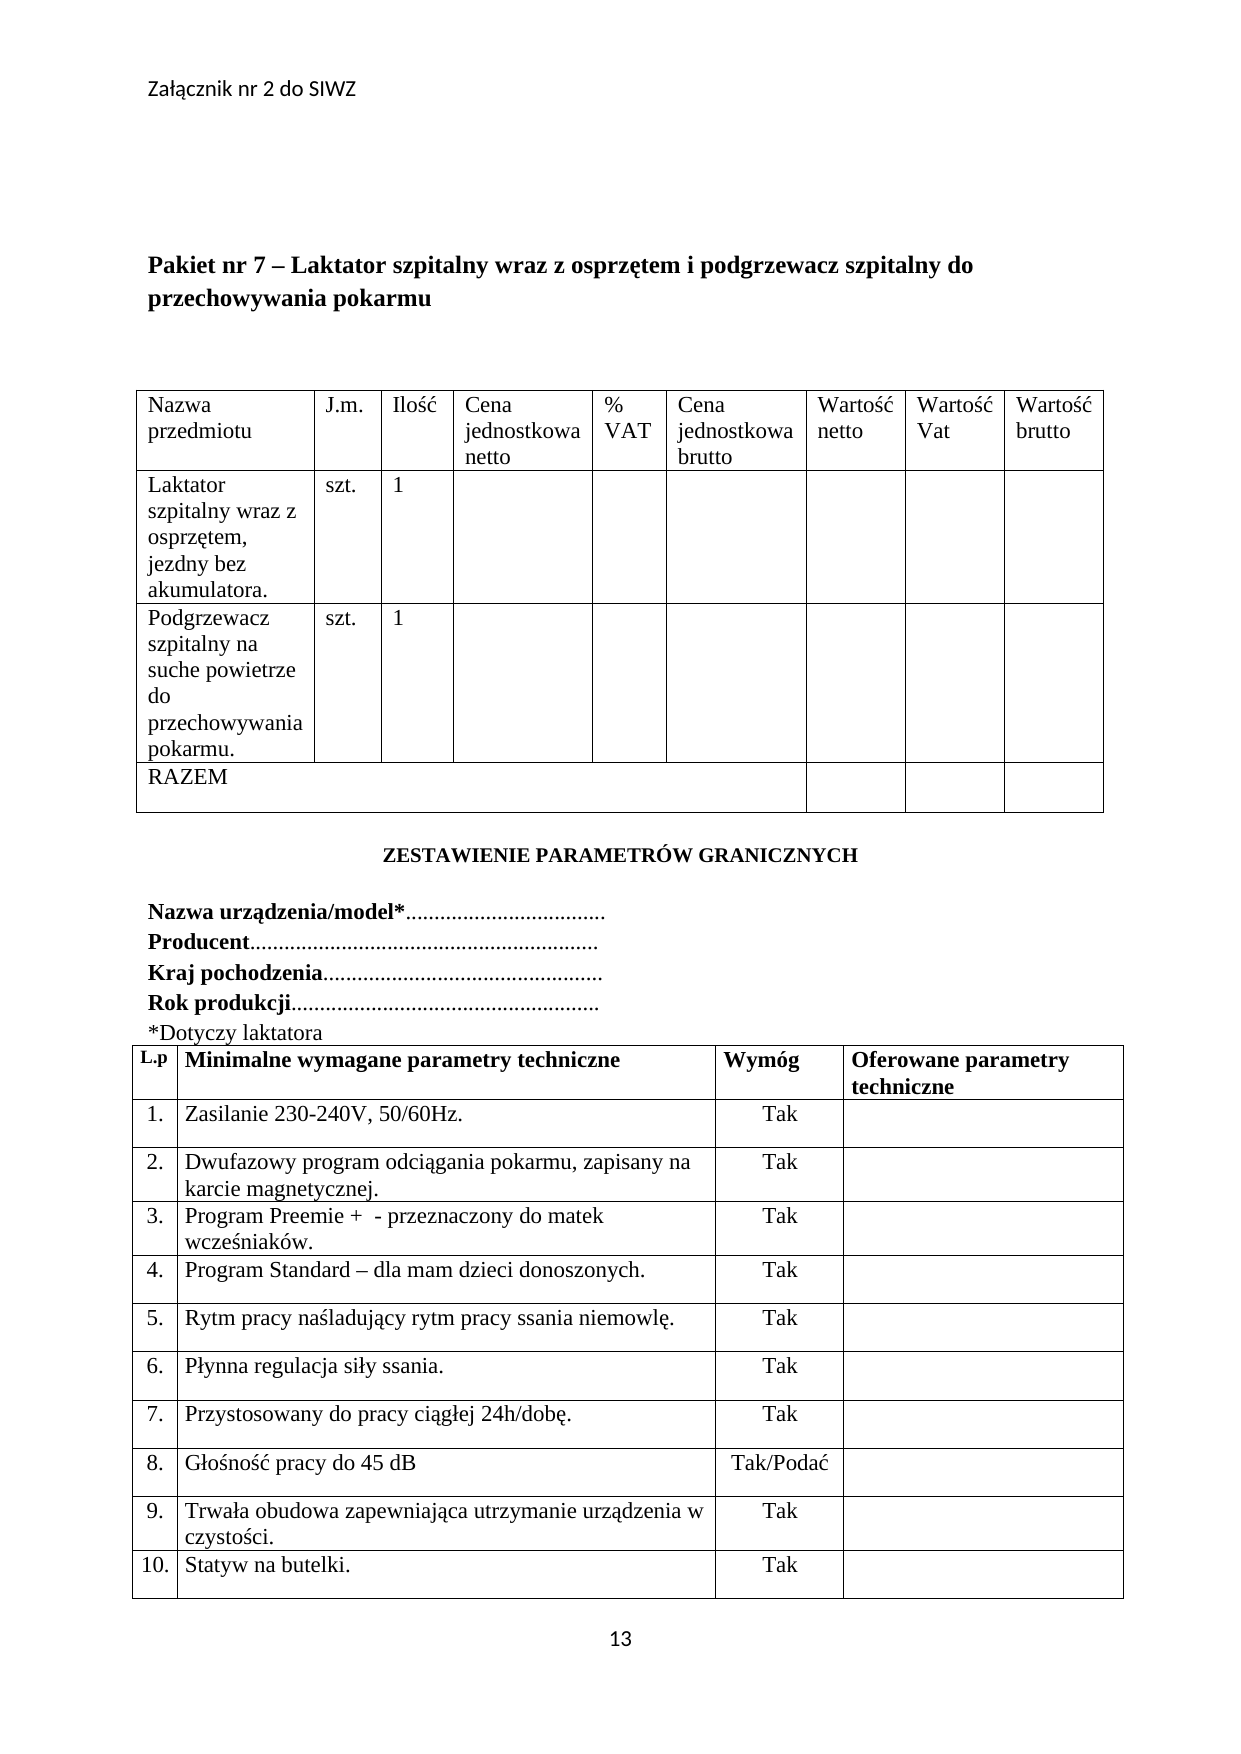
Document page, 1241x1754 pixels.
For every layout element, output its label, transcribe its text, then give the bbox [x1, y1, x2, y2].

table_cell 9. [133, 1497, 177, 1550]
table_cell Rytm pracy naśladujący rytm pracy ssania niemowlę. [178, 1304, 715, 1351]
table_cell [844, 1449, 1123, 1496]
table_cell 2. [133, 1148, 177, 1201]
table_cell Trwała obudowa zapewniająca utrzymanie urządzenia w czystości. [178, 1497, 715, 1550]
table_cell [454, 471, 592, 602]
table_header Oferowane parametry techniczne [844, 1046, 1123, 1099]
table_cell 3. [133, 1202, 177, 1255]
text Rok produkcji...................................................... [148, 989, 1093, 1015]
table_cell [667, 471, 806, 602]
table_cell Tak [716, 1401, 843, 1448]
table_cell [807, 763, 905, 812]
table_header L.p [133, 1046, 177, 1099]
table_cell [593, 471, 666, 602]
text Pakiet nr 7 – Laktator szpitalny wraz z osprzętem i podgrzewacz szpitalny do przechowywania pokarmu [148, 250, 1093, 311]
table_cell [1005, 471, 1103, 602]
table_cell [844, 1551, 1123, 1598]
text Nazwa urządzenia/model*................................... [148, 898, 1093, 924]
table_cell [807, 604, 905, 762]
table_cell 1 [382, 471, 453, 602]
table_cell szt. [315, 604, 381, 762]
table_cell [906, 471, 1004, 602]
table_cell [1005, 763, 1103, 812]
table_cell [844, 1256, 1123, 1303]
table_cell [454, 604, 592, 762]
table_cell 8. [133, 1449, 177, 1496]
table_cell [593, 604, 666, 762]
table_cell 5. [133, 1304, 177, 1351]
table_cell [906, 763, 1004, 812]
text Kraj pochodzenia................................................. [148, 958, 1093, 985]
text *Dotyczy laktatora [148, 1019, 1093, 1045]
table_cell RAZEM [137, 763, 806, 812]
table_cell Tak [716, 1100, 843, 1147]
table_cell Zasilanie 230-240V, 50/60Hz. [178, 1100, 715, 1147]
table_cell 1 [382, 604, 453, 762]
table_cell [1005, 604, 1103, 762]
table_cell [807, 471, 905, 602]
table_cell [844, 1497, 1123, 1550]
table_cell Tak [716, 1304, 843, 1351]
text Producent............................................................. [148, 928, 1093, 955]
table_cell [844, 1202, 1123, 1255]
text ZESTAWIENIE PARAMETRÓW GRANICZNYCH [148, 843, 1093, 867]
table_cell [844, 1304, 1123, 1351]
table_cell 4. [133, 1256, 177, 1303]
table_cell Tak/Podać [716, 1449, 843, 1496]
table_cell Tak [716, 1497, 843, 1550]
table_cell Program Standard – dla mam dzieci donoszonych. [178, 1256, 715, 1303]
table_cell [844, 1148, 1123, 1201]
table_cell 10. [133, 1551, 177, 1598]
table_cell [667, 604, 806, 762]
table_cell Tak [716, 1352, 843, 1399]
table_header Nazwa przedmiotu [137, 391, 314, 470]
table_cell 7. [133, 1401, 177, 1448]
table_cell 1. [133, 1100, 177, 1147]
table_header Wartość Vat [906, 391, 1004, 470]
table_cell Statyw na butelki. [178, 1551, 715, 1598]
table_cell Tak [716, 1551, 843, 1598]
table_header Cena jednostkowa brutto [667, 391, 806, 470]
table_header Minimalne wymagane parametry techniczne [178, 1046, 715, 1099]
table_cell Głośność pracy do 45 dB [178, 1449, 715, 1496]
table_header Ilość [382, 391, 453, 470]
table_cell Tak [716, 1202, 843, 1255]
table_cell Program Preemie + - przeznaczony do matek wcześniaków. [178, 1202, 715, 1255]
table_cell [844, 1100, 1123, 1147]
table_cell [844, 1401, 1123, 1448]
table_header Wartość brutto [1005, 391, 1103, 470]
table_cell Podgrzewacz szpitalny na suche powietrze do przechowywania pokarmu. [137, 604, 314, 762]
table_header J.m. [315, 391, 381, 470]
table_cell Laktator szpitalny wraz z osprzętem, jezdny bez akumulatora. [137, 471, 314, 602]
table_cell Dwufazowy program odciągania pokarmu, zapisany na karcie magnetycznej. [178, 1148, 715, 1201]
table_cell Tak [716, 1256, 843, 1303]
table_cell szt. [315, 471, 381, 602]
table_header Cena jednostkowa netto [454, 391, 592, 470]
table_cell Przystosowany do pracy ciągłej 24h/dobę. [178, 1401, 715, 1448]
table_cell 6. [133, 1352, 177, 1399]
table_header Wartość netto [807, 391, 905, 470]
table_cell [906, 604, 1004, 762]
table_header Wymóg [716, 1046, 843, 1099]
table_cell Tak [716, 1148, 843, 1201]
table_cell [844, 1352, 1123, 1399]
table_header % VAT [593, 391, 666, 470]
table_cell Płynna regulacja siły ssania. [178, 1352, 715, 1399]
